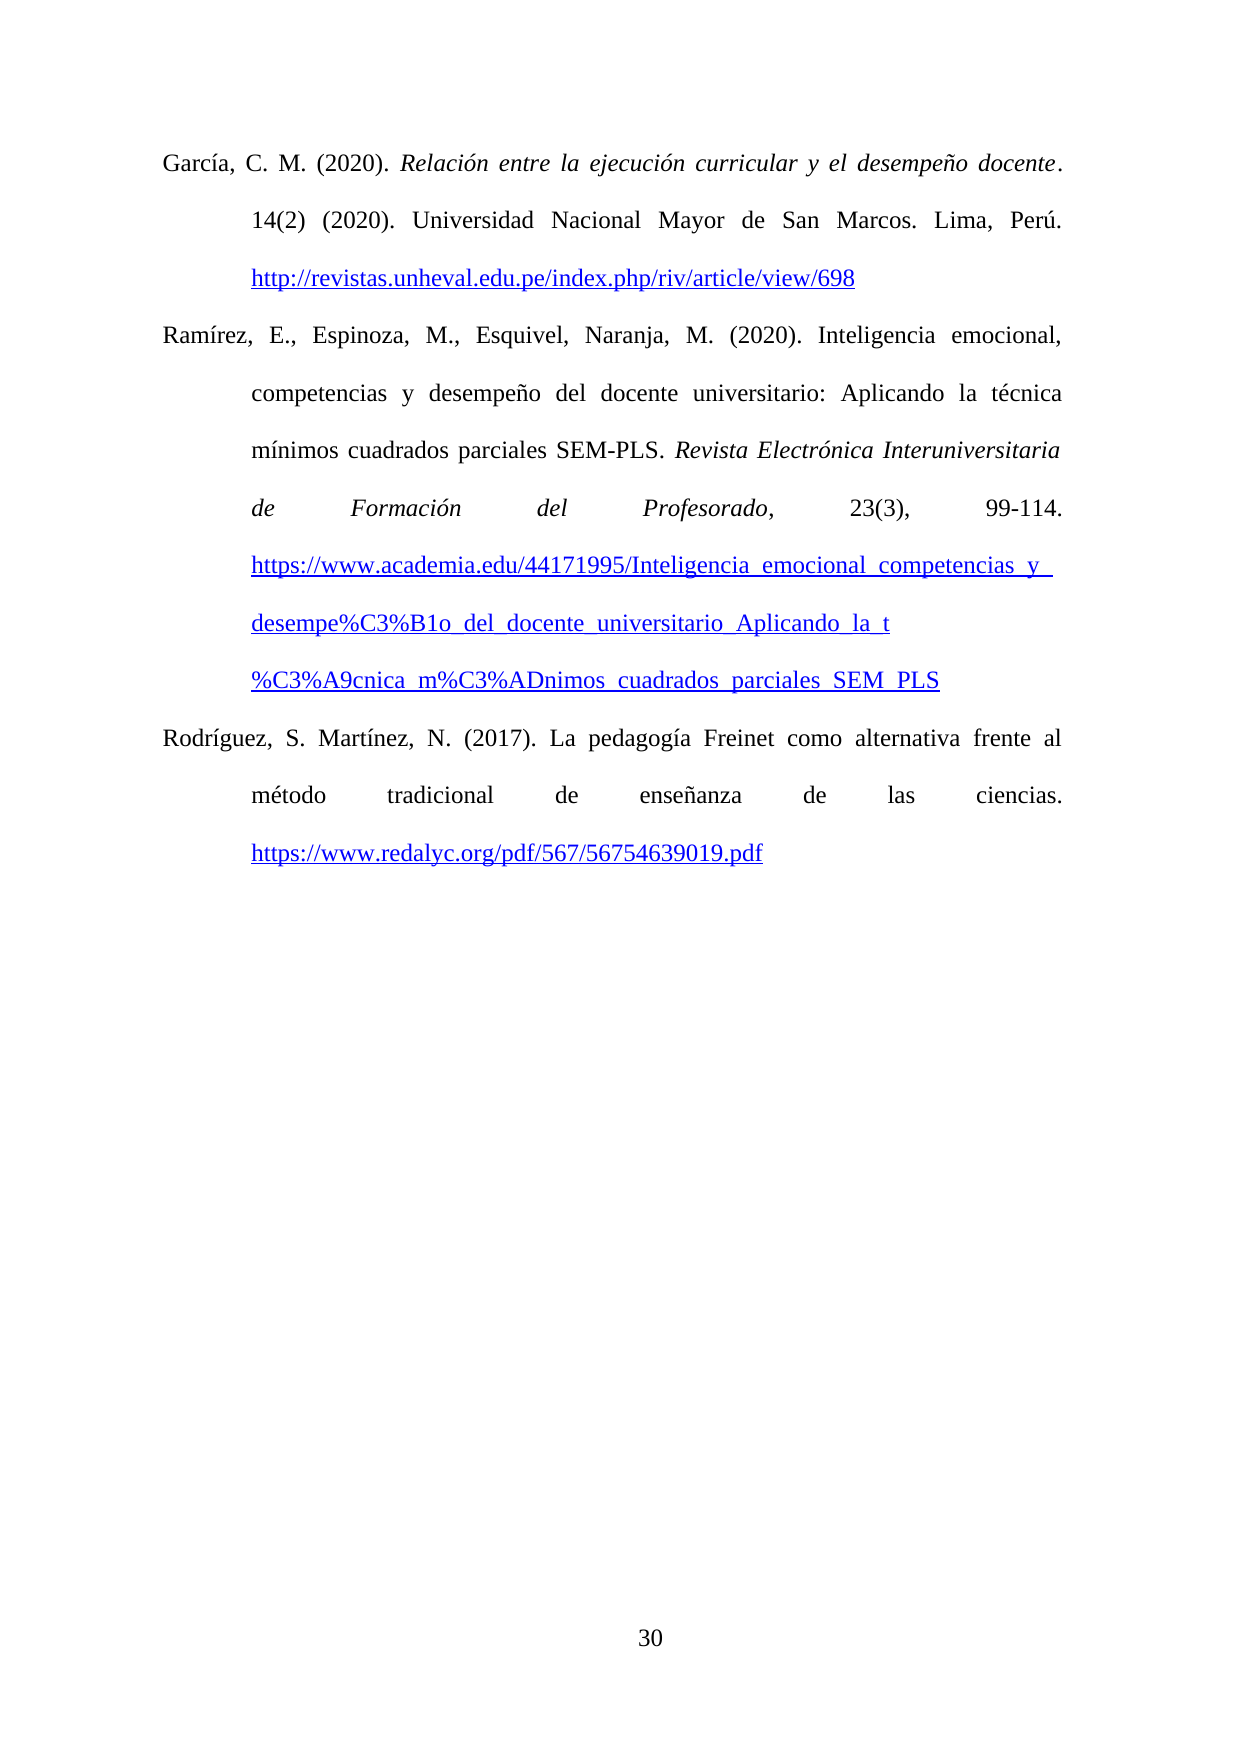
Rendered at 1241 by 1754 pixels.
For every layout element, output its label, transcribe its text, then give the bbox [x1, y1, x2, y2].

text Rodríguez, S. Martínez, N. (2017). La pedagogía Freinet como alternativa frente al método tradicional de enseñanza de las ciencias. https://www.redalyc.org/pdf/567/56754639019.pdf [162, 723, 1063, 866]
text García, C. M. (2020). Relación entre la ejecución curricular y el desempeño docente. 14(2) (2020). Universidad Nacional Mayor de San Marcos. Lima, Perú. http://revistas.unheval.edu.pe/index.php/riv/article/view/698 [162, 148, 1063, 291]
text Ramírez, E., Espinoza, M., Esquivel, Naranja, M. (2020). Inteligencia emocional, competencias y desempeño del docente universitario: Aplicando la técnica mínimos cuadrados parciales SEM-PLS. Revista Electrónica Interuniversitaria de Formación del Profesorado, 23(3), 99-114. https://www.academia.edu/44171995/Inteligencia_emocional_competencias_y_desempe%C3%B1o_del_docente_universitario_Aplicando_la_t%C3%A9cnica_m%C3%ADnimos_cuadrados_parciales_SEM_PLS [162, 320, 1063, 694]
